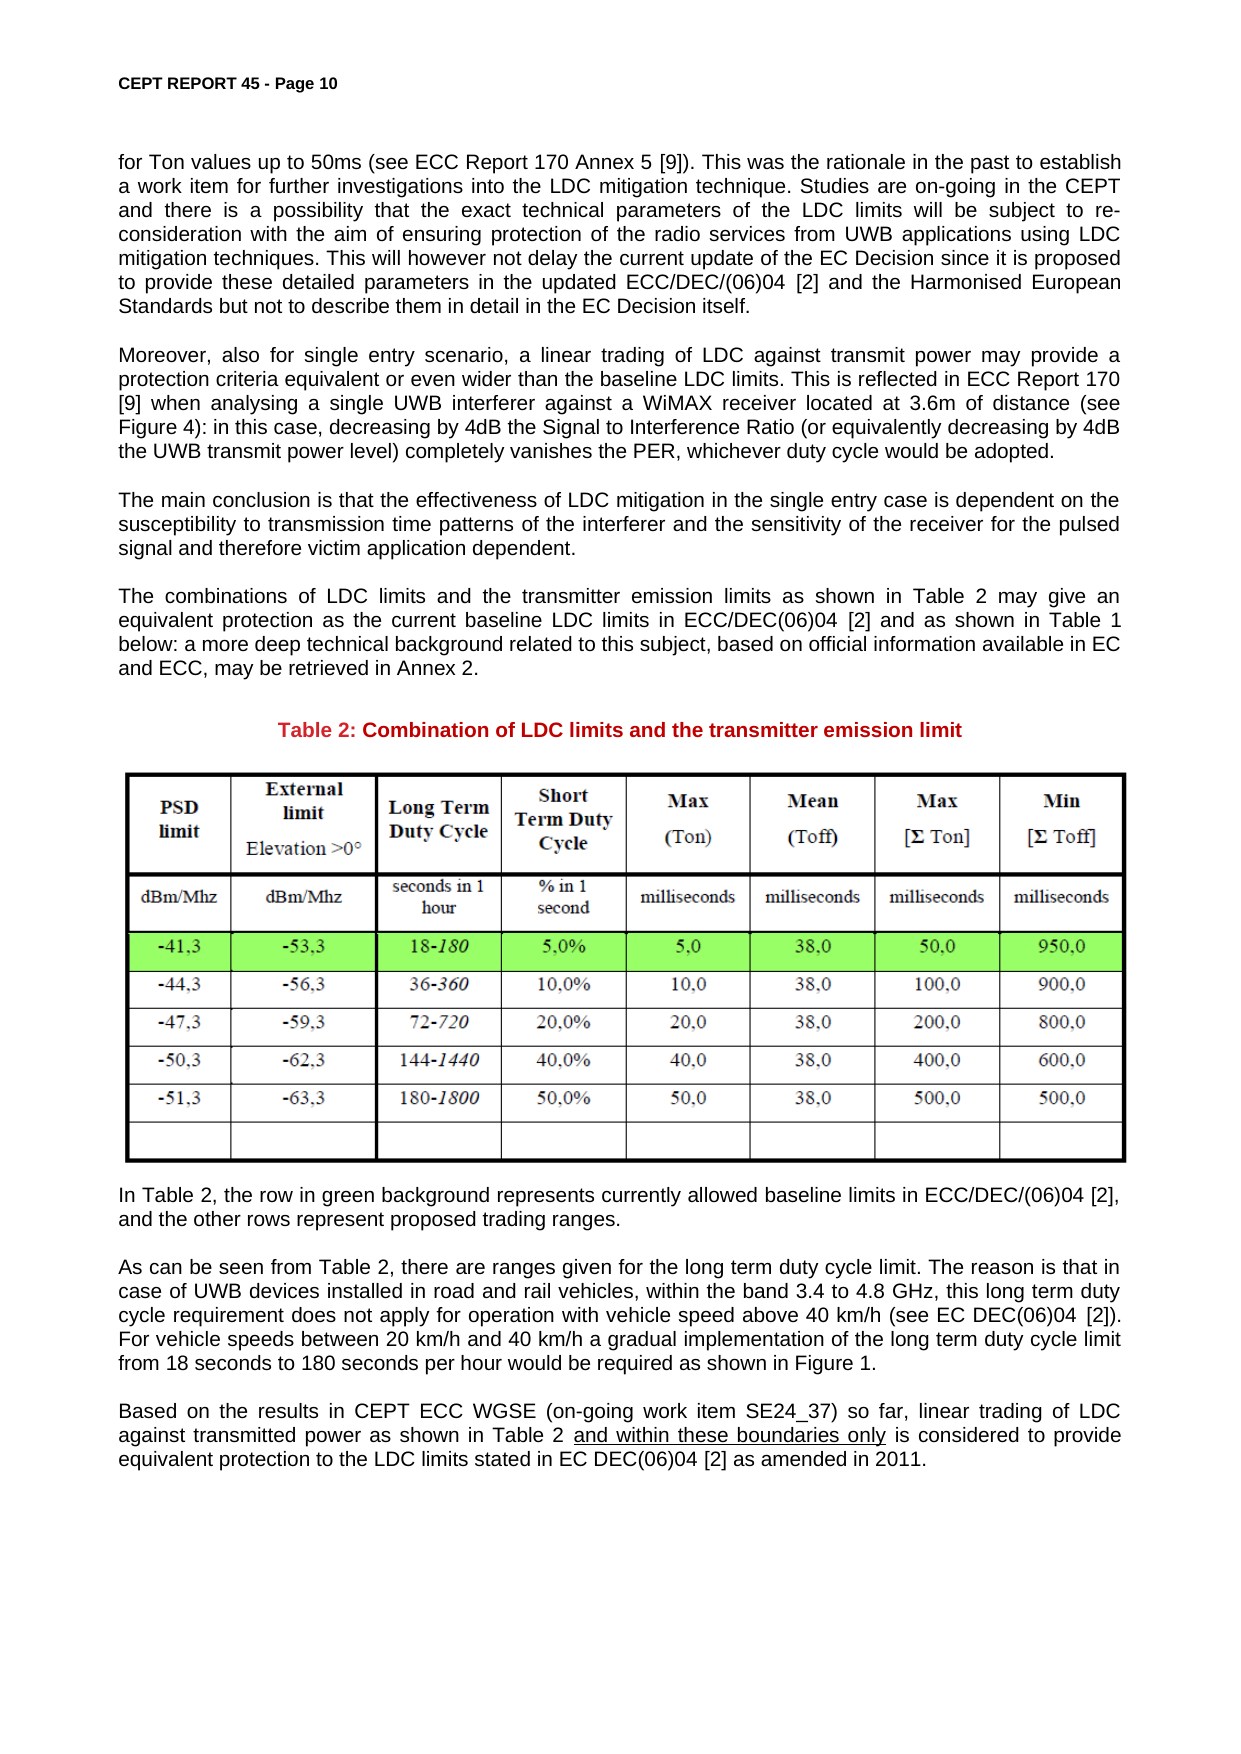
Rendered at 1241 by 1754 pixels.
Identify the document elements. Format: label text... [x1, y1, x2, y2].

title Combination of LDC limits and the transmitter emission limit [118, 718, 1122, 742]
text Moreover, also for single entry scenario, a linear trading of LDC against transmit power may provide a protection criteria equivalent or even wider than the baseline LDC limits. This is reflected in ECC Report 170 [9] when analysing a single UWB interferer against a WiMAX receiver located at 3.6m of distance (see Figure 4): in this case, decreasing by 4dB the Signal to Interference Ratio (or equivalently decreasing by 4dB the UWB transmit power level) completely vanishes the PER, whichever duty cycle would be adopted. [118, 343, 1122, 462]
picture [118, 766, 1138, 1171]
text In Table 2, the row in green background represents currently allowed baseline limits in ECC/DEC/(06)04 [2], and the other rows represent proposed trading ranges. [118, 1183, 1122, 1231]
text The main conclusion is that the effectiveness of LDC mitigation in the single entry case is dependent on the susceptibility to transmission time patterns of the interferer and the sensitivity of the receiver for the pulsed signal and therefore victim application dependent. [118, 487, 1122, 559]
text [118, 150, 1122, 318]
text As can be seen from Table 2, there are ranges given for the long term duty cycle limit. The reason is that in case of UWB devices installed in road and rail vehicles, within the band 3.4 to 4.8 GHz, this long term duty cycle requirement does not apply for operation with vehicle speed above 40 km/h (see EC DEC(06)04 [2]). For vehicle speeds between 20 km/h and 40 km/h a gradual implementation of the long term duty cycle limit from 18 seconds to 180 seconds per hour would be required as shown in Figure 1. [118, 1255, 1122, 1375]
text Based on the results in CEPT ECC WGSE (on-going work item SE24_37) so far, linear trading of LDC against transmitted power as shown in Table 2 and within these boundaries only is considered to provide equivalent protection to the LDC limits stated in EC DEC(06)04 [2] as amended in 2011. [118, 1399, 1122, 1471]
text The combinations of LDC limits and the transmitter emission limits as shown in Table 2 may give an equivalent protection as the current baseline LDC limits in ECC/DEC(06)04 [2] and as shown in Table 1 below: a more deep technical background related to this subject, based on official information available in EC and ECC, may be retrieved in Annex 2. [118, 584, 1122, 680]
